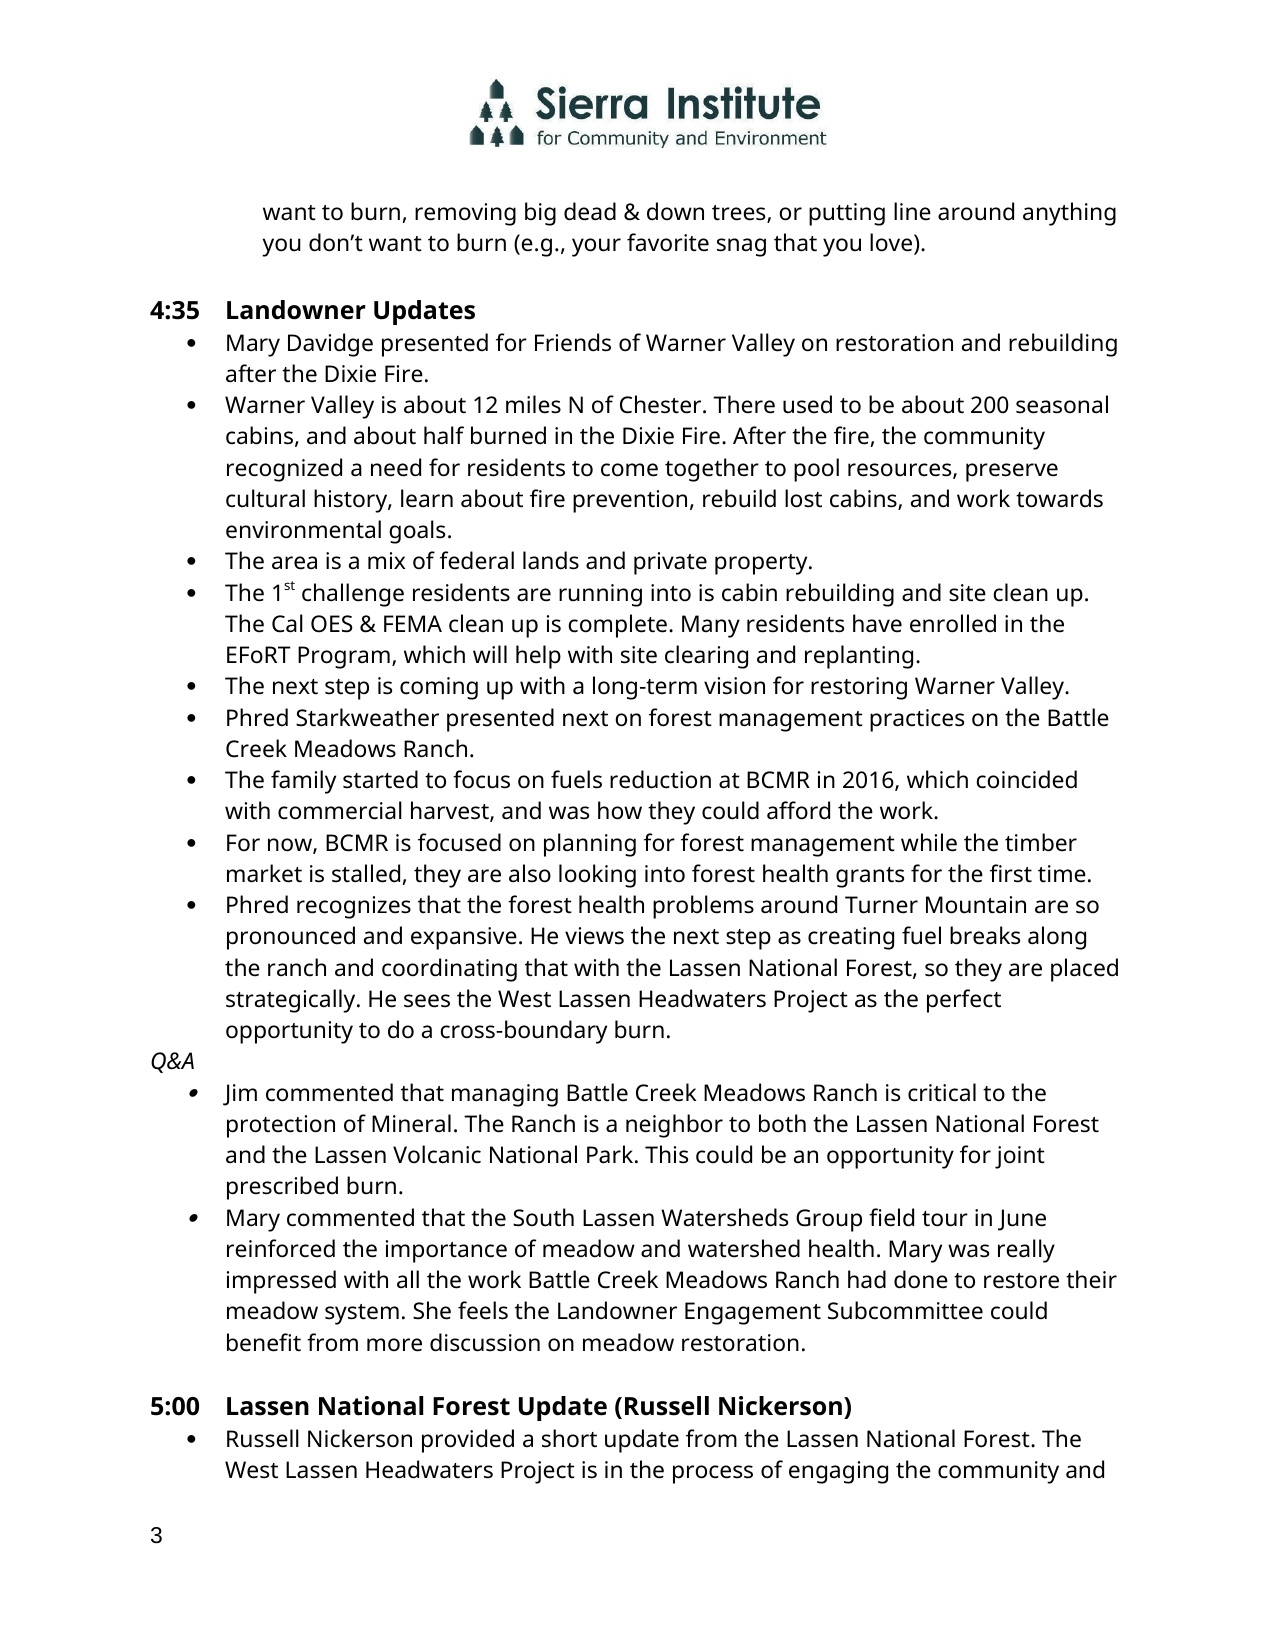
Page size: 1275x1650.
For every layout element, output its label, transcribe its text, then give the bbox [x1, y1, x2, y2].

list Mary Davidge presented for Friends of Warner Valley on restoration and rebuilding after the Dixie Fire. [187, 326, 1125, 389]
list The next step is coming up with a long-term vision for restoring Warner Valley. [187, 670, 1125, 701]
text 5:00 Lassen National Forest Update (Russell Nickerson) [150, 1389, 1125, 1423]
list Jim commented that managing Battle Creek Meadows Ranch is critical to the protection of Mineral. The Ranch is a neighbor to both the Lassen National Forest and the Lassen Volcanic National Park. This could be an opportunity for joint prescribed burn. [187, 1076, 1125, 1201]
list For now, BCMR is focused on planning for forest management while the timber market is stalled, they are also looking into forest health grants for the first time. [187, 826, 1125, 889]
picture [469, 78, 827, 148]
list Warner Valley is about 12 miles N of Chester. There used to be about 200 seasonal cabins, and about half burned in the Dixie Fire. After the fire, the community recognized a need for residents to come together to pool resources, preserve cultural history, learn about fire prevention, rebuild lost cabins, and work towards environmental goals. [187, 389, 1125, 545]
text Q&A [150, 1045, 1125, 1076]
list Phred Starkweather presented next on forest management practices on the Battle Creek Meadows Ranch. [187, 701, 1125, 764]
list Mary commented that the South Lassen Watersheds Group field tour in June reinforced the importance of meadow and watershed health. Mary was really impressed with all the work Battle Creek Meadows Ranch had done to restore their meadow system. She feels the Landowner Engagement Subcommittee could benefit from more discussion on meadow restoration. [187, 1201, 1125, 1358]
list Phred recognizes that the forest health problems around Turner Mountain are so pronounced and expansive. He views the next step as creating fuel breaks along the ranch and coordinating that with the Lassen National Forest, so they are placed strategically. He sees the West Lassen Headwaters Project as the perfect opportunity to do a cross-boundary burn. [187, 889, 1125, 1045]
list The 1st challenge residents are running into is cabin rebuilding and site clean up. The Cal OES & FEMA clean up is complete. Many residents have enrolled in the EFoRT Program, which will help with site clearing and replanting. [187, 576, 1125, 670]
list The family started to focus on fuels reduction at BCMR in 2016, which coincided with commercial harvest, and was how they could afford the work. [187, 764, 1125, 826]
text 4:35 Landowner Updates [150, 292, 1125, 326]
list The area is a mix of federal lands and private property. [187, 545, 1125, 576]
